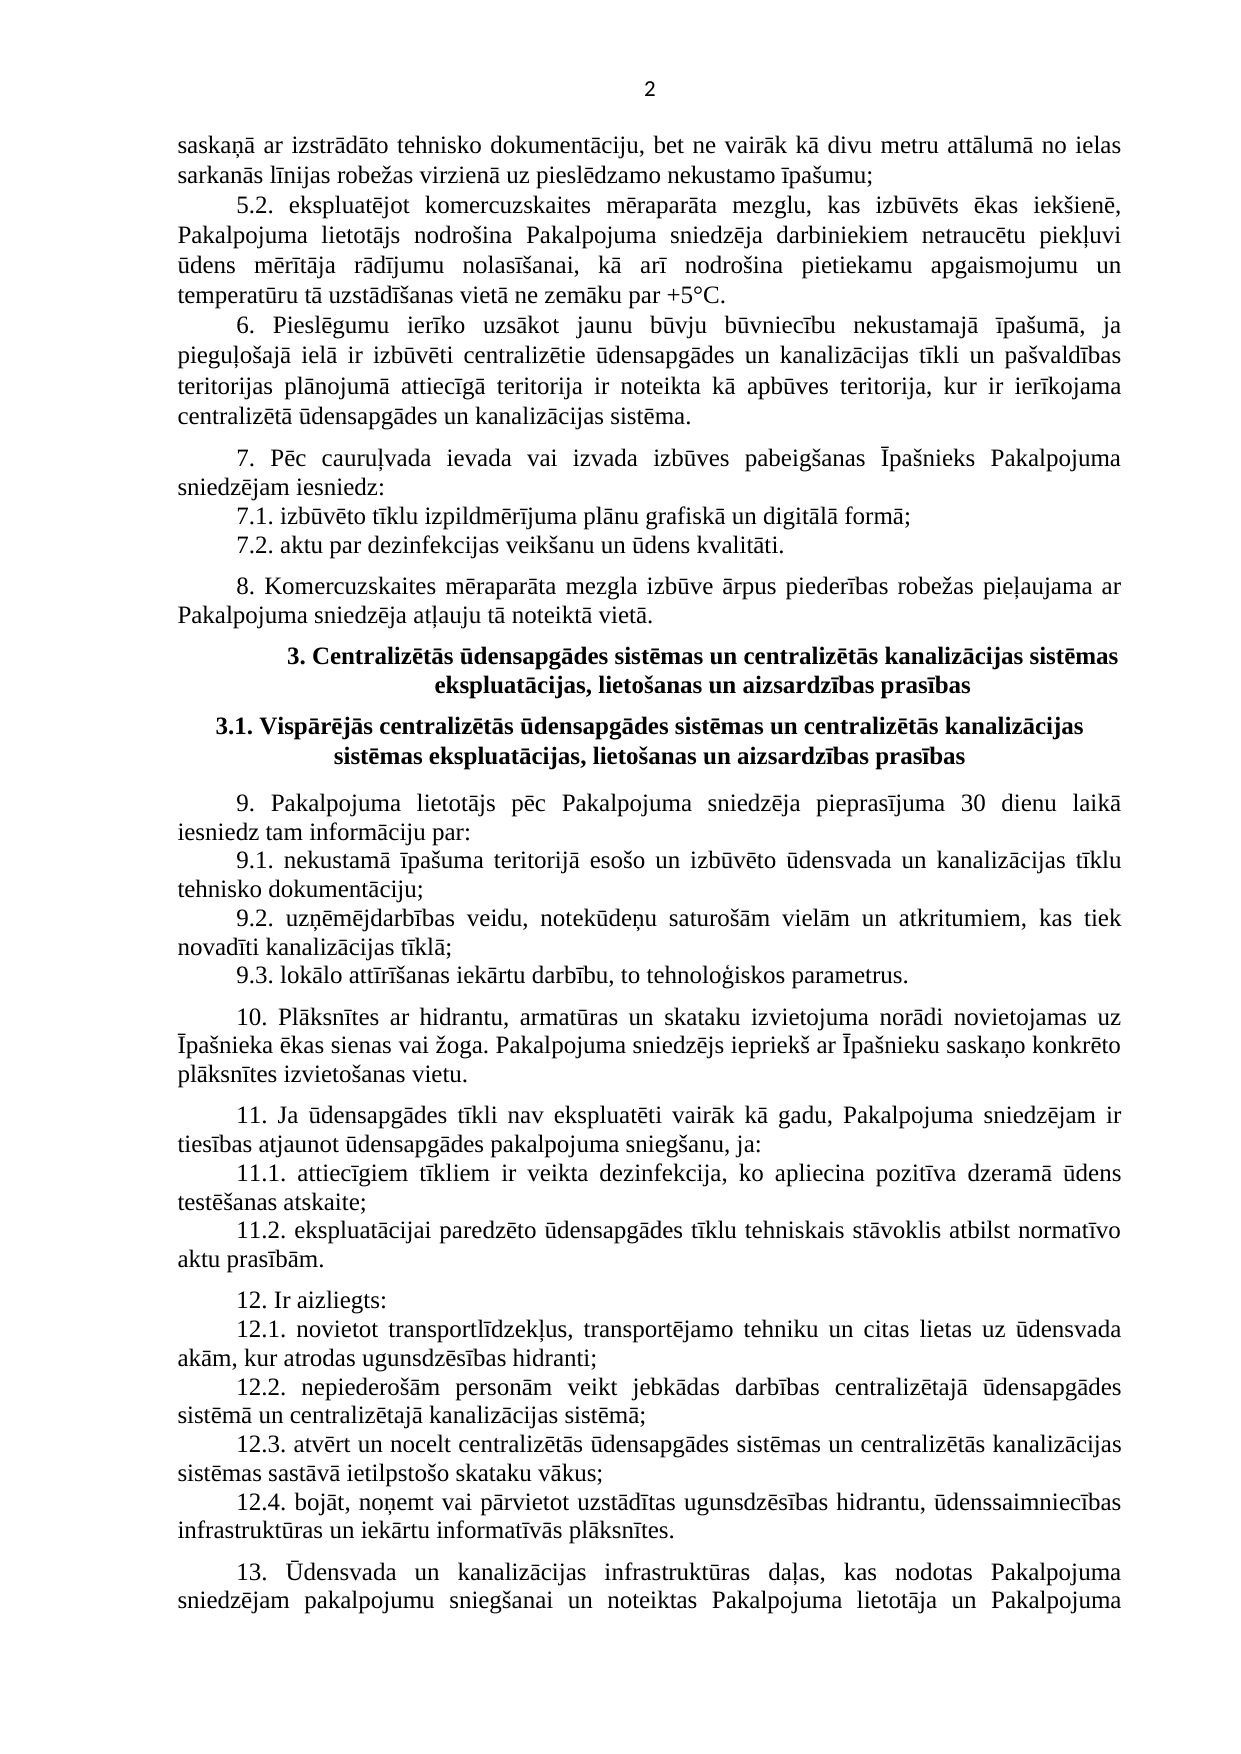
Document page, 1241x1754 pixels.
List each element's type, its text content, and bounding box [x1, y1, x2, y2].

text 6. Pieslēgumu ierīko uzsākot jaunu būvju būvniecību nekustamajā īpašumā, ja pieguļošajā ielā ir izbūvēti centralizētie ūdensapgādes un kanalizācijas tīkli un pašvaldības teritorijas plānojumā attiecīgā teritorija ir noteikta kā apbūves teritorija, kur ir ierīkojama centralizētā ūdensapgādes un kanalizācijas sistēma. [177, 311, 1122, 429]
text 12.2. nepiederošām personām veikt jebkādas darbības centralizētajā ūdensapgādes sistēmā un centralizētajā kanalizācijas sistēmā; [177, 1372, 1122, 1429]
text 12. Ir aizliegts: [177, 1285, 1122, 1314]
text 7.1. izbūvēto tīklu izpildmērījuma plānu grafiskā un digitālā formā; [177, 501, 1122, 530]
text 7. Pēc cauruļvada ievada vai izvada izbūves pabeigšanas Īpašnieks Pakalpojuma sniedzējam iesniedz: [177, 443, 1122, 501]
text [177, 130, 1122, 189]
text 7.2. aktu par dezinfekcijas veikšanu un ūdens kvalitāti. [177, 530, 1122, 558]
text 11.2. ekspluatācijai paredzēto ūdensapgādes tīklu tehniskais stāvoklis atbilst normatīvo aktu prasībām. [177, 1215, 1122, 1273]
text 9.1. nekustamā īpašuma teritorijā esošo un izbūvēto ūdensvada un kanalizācijas tīklu tehnisko dokumentāciju; [177, 845, 1122, 903]
text 12.1. novietot transportlīdzekļus, transportējamo tehniku un citas lietas uz ūdensvada akām, kur atrodas ugunsdzēsības hidranti; [177, 1314, 1122, 1372]
text 9.3. lokālo attīrīšanas iekārtu darbību, to tehnoloģiskos parametrus. [177, 960, 1122, 989]
text 9.2. uzņēmējdarbības veidu, notekūdeņu saturošām vielām un atkritumiem, kas tiek novadīti kanalizācijas tīklā; [177, 903, 1122, 960]
text 12.4. bojāt, noņemt vai pārvietot uzstādītas ugunsdzēsības hidrantu, ūdenssaimniecības infrastruktūras un iekārtu informatīvās plāksnītes. [177, 1487, 1122, 1544]
text 5.2. ekspluatējot komercuzskaites mēraparāta mezglu, kas izbūvēts ēkas iekšienē, Pakalpojuma lietotājs nodrošina Pakalpojuma sniedzēja darbiniekiem netraucētu piekļuvi ūdens mērītāja rādījumu nolasīšanai, kā arī nodrošina pietiekamu apgaismojumu un temperatūru tā uzstādīšanas vietā ne zemāku par +5°C. [177, 190, 1122, 309]
text 9. Pakalpojuma lietotājs pēc Pakalpojuma sniedzēja pieprasījuma 30 dienu laikā iesniedz tam informāciju par: [177, 788, 1122, 845]
text 3.1. Vispārējās centralizētās ūdensapgādes sistēmas un centralizētās kanalizācijas sistēmas ekspluatācijas, lietošanas un aizsardzības prasības [177, 711, 1122, 770]
text 3. Centralizētās ūdensapgādes sistēmas un centralizētās kanalizācijas sistēmas ekspluatācijas, lietošanas un aizsardzības prasības [283, 641, 1122, 698]
text 8. Komercuzskaites mēraparāta mezgla izbūve ārpus piederības robežas pieļaujama ar Pakalpojuma sniedzēja atļauju tā noteiktā vietā. [177, 571, 1122, 628]
text 11.1. attiecīgiem tīkliem ir veikta dezinfekcija, ko apliecina pozitīva dzeramā ūdens testēšanas atskaite; [177, 1158, 1122, 1215]
text 10. Plāksnītes ar hidrantu, armatūras un skataku izvietojuma norādi novietojamas uz Īpašnieka ēkas sienas vai žoga. Pakalpojuma sniedzējs iepriekš ar Īpašnieku saskaņo konkrēto plāksnītes izvietošanas vietu. [177, 1002, 1122, 1088]
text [177, 1557, 1122, 1614]
text 11. Ja ūdensapgādes tīkli nav ekspluatēti vairāk kā gadu, Pakalpojuma sniedzējam ir tiesības atjaunot ūdensapgādes pakalpojuma sniegšanu, ja: [177, 1100, 1122, 1158]
text 12.3. atvērt un nocelt centralizētās ūdensapgādes sistēmas un centralizētās kanalizācijas sistēmas sastāvā ietilpstošo skataku vākus; [177, 1429, 1122, 1487]
